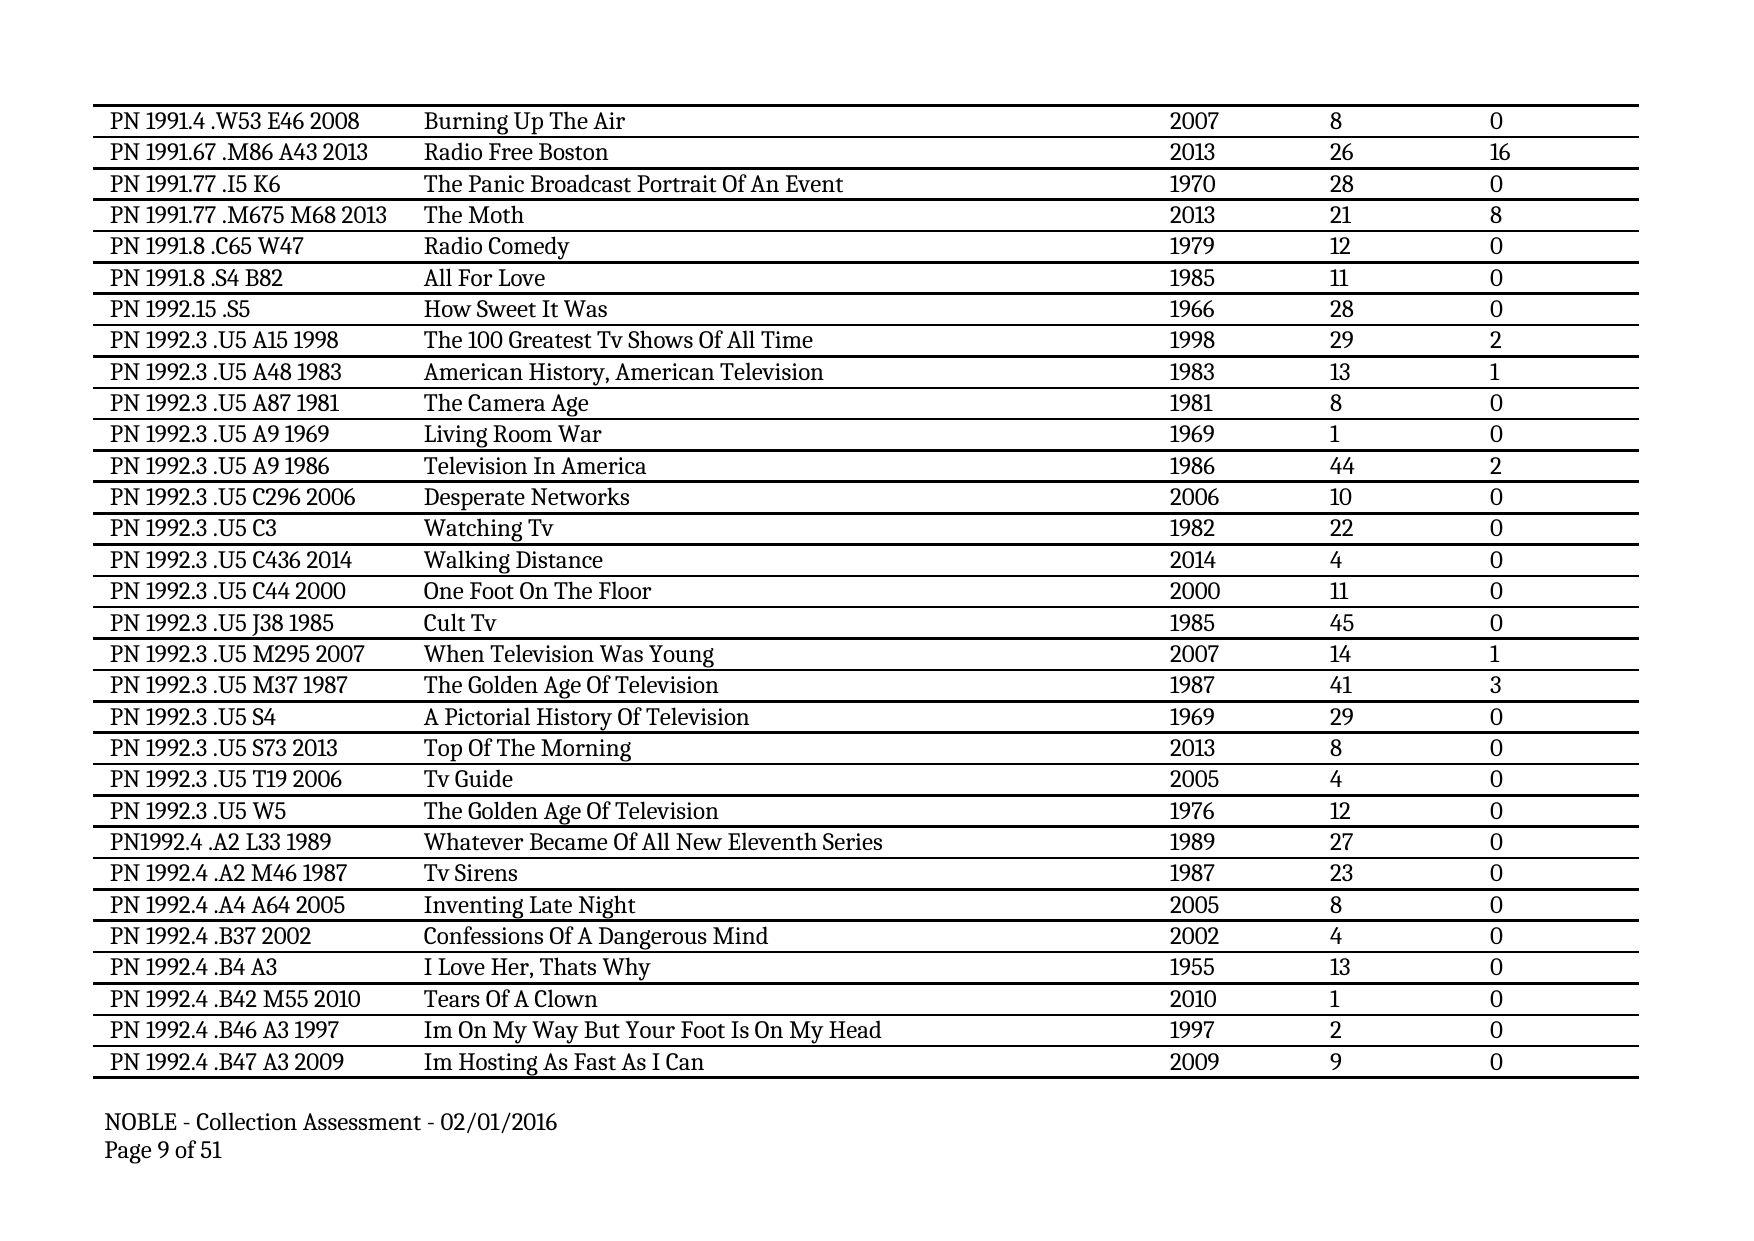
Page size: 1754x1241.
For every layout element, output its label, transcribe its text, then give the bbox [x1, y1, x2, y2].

table_cell 21 [1319, 201, 1478, 229]
table_cell Television In America [413, 452, 1159, 480]
table_cell 8 [1319, 891, 1478, 919]
table_cell Radio Free Boston [413, 138, 1159, 167]
table_cell 26 [1319, 138, 1478, 167]
table_cell Whatever Became Of All New Eleventh Series [413, 828, 1159, 857]
table_cell 11 [1319, 264, 1478, 292]
table_cell PN 1992.3 .U5 C296 2006 [93, 483, 412, 512]
table_cell 23 [1319, 859, 1478, 888]
table_cell 1998 [1159, 326, 1319, 355]
table_cell 0 [1479, 953, 1638, 982]
table_cell 14 [1319, 640, 1478, 668]
table_cell Burning Up The Air [413, 107, 1159, 136]
table_cell 22 [1319, 515, 1478, 543]
table_cell 1 [1319, 420, 1478, 449]
table_cell PN 1992.3 .U5 M295 2007 [93, 640, 412, 668]
table_cell PN 1992.3 .U5 A15 1998 [93, 326, 412, 355]
table_cell 0 [1479, 170, 1638, 198]
table_cell 44 [1319, 452, 1478, 480]
table_cell 9 [1319, 1047, 1478, 1076]
table_cell 8 [1319, 107, 1478, 136]
table_cell 2014 [1159, 546, 1319, 574]
table_cell 0 [1479, 1016, 1638, 1045]
table_cell 2013 [1159, 734, 1319, 763]
table_cell 1985 [1159, 608, 1319, 637]
table_cell Tv Guide [413, 765, 1159, 794]
table_cell 2005 [1159, 765, 1319, 794]
table_cell All For Love [413, 264, 1159, 292]
table_cell Tears Of A Clown [413, 985, 1159, 1013]
table_cell 0 [1479, 264, 1638, 292]
table_cell 3 [1479, 671, 1638, 700]
table_cell PN 1992.3 .U5 C44 2000 [93, 577, 412, 606]
table_cell 0 [1479, 546, 1638, 574]
table_cell 13 [1319, 358, 1478, 386]
table_cell PN 1992.4 .B42 M55 2010 [93, 985, 412, 1013]
table_cell PN 1991.77 .I5 K6 [93, 170, 412, 198]
table_cell Top Of The Morning [413, 734, 1159, 763]
table_cell 2007 [1159, 640, 1319, 668]
table_cell 45 [1319, 608, 1478, 637]
table_cell 11 [1319, 577, 1478, 606]
table_cell PN 1992.15 .S5 [93, 295, 412, 324]
table_cell Im Hosting As Fast As I Can [413, 1047, 1159, 1076]
table_cell Tv Sirens [413, 859, 1159, 888]
table_cell 0 [1479, 420, 1638, 449]
table_cell 1966 [1159, 295, 1319, 324]
table_cell 0 [1479, 828, 1638, 857]
table_cell 0 [1479, 107, 1638, 136]
table_cell PN 1992.4 .B37 2002 [93, 922, 412, 951]
table_cell PN 1991.67 .M86 A43 2013 [93, 138, 412, 167]
table_cell 1985 [1159, 264, 1319, 292]
table_cell 1986 [1159, 452, 1319, 480]
table_cell A Pictorial History Of Television [413, 703, 1159, 731]
table_cell 0 [1479, 295, 1638, 324]
table_cell 12 [1319, 797, 1478, 825]
table_cell 0 [1479, 232, 1638, 261]
table_cell 1970 [1159, 170, 1319, 198]
table_cell 1982 [1159, 515, 1319, 543]
table_cell Inventing Late Night [413, 891, 1159, 919]
table_cell 2002 [1159, 922, 1319, 951]
table_cell The 100 Greatest Tv Shows Of All Time [413, 326, 1159, 355]
table_cell 2009 [1159, 1047, 1319, 1076]
table_cell PN 1992.3 .U5 W5 [93, 797, 412, 825]
table_cell 2006 [1159, 483, 1319, 512]
table_cell 27 [1319, 828, 1478, 857]
table_cell 0 [1479, 985, 1638, 1013]
table_cell Walking Distance [413, 546, 1159, 574]
table_cell PN 1992.3 .U5 S73 2013 [93, 734, 412, 763]
table_cell 1 [1319, 985, 1478, 1013]
table_cell PN 1991.8 .S4 B82 [93, 264, 412, 292]
table_cell PN 1992.3 .U5 A9 1986 [93, 452, 412, 480]
table_cell The Golden Age Of Television [413, 671, 1159, 700]
table_cell 10 [1319, 483, 1478, 512]
table_cell 1 [1479, 640, 1638, 668]
table_cell 2013 [1159, 201, 1319, 229]
table_cell PN 1992.3 .U5 J38 1985 [93, 608, 412, 637]
table_cell 1987 [1159, 859, 1319, 888]
table_cell 2 [1479, 452, 1638, 480]
table_cell 1979 [1159, 232, 1319, 261]
table_cell 13 [1319, 953, 1478, 982]
table_cell 1976 [1159, 797, 1319, 825]
table_cell 0 [1479, 797, 1638, 825]
table_cell 0 [1479, 922, 1638, 951]
table_cell Confessions Of A Dangerous Mind [413, 922, 1159, 951]
table_cell 8 [1319, 389, 1478, 418]
table_cell PN 1992.3 .U5 A87 1981 [93, 389, 412, 418]
table_cell Im On My Way But Your Foot Is On My Head [413, 1016, 1159, 1045]
table_cell PN 1992.4 .B46 A3 1997 [93, 1016, 412, 1045]
table_cell PN1992.4 .A2 L33 1989 [93, 828, 412, 857]
table_cell Radio Comedy [413, 232, 1159, 261]
table_cell Desperate Networks [413, 483, 1159, 512]
table_cell The Panic Broadcast Portrait Of An Event [413, 170, 1159, 198]
table_cell PN 1992.3 .U5 A9 1969 [93, 420, 412, 449]
table_cell 1989 [1159, 828, 1319, 857]
table_cell 2010 [1159, 985, 1319, 1013]
table_cell 0 [1479, 389, 1638, 418]
table_cell 0 [1479, 765, 1638, 794]
table_cell PN 1992.3 .U5 M37 1987 [93, 671, 412, 700]
table_cell 1955 [1159, 953, 1319, 982]
table_cell 29 [1319, 703, 1478, 731]
table_cell Cult Tv [413, 608, 1159, 637]
table_cell PN 1992.4 .B4 A3 [93, 953, 412, 982]
table_cell 2005 [1159, 891, 1319, 919]
table_cell PN 1992.3 .U5 T19 2006 [93, 765, 412, 794]
table_cell The Camera Age [413, 389, 1159, 418]
table_cell 28 [1319, 295, 1478, 324]
table_cell The Golden Age Of Television [413, 797, 1159, 825]
table_cell 4 [1319, 546, 1478, 574]
table_cell 12 [1319, 232, 1478, 261]
table_cell 2 [1319, 1016, 1478, 1045]
table_cell 1969 [1159, 703, 1319, 731]
table_cell 1969 [1159, 420, 1319, 449]
table_cell 8 [1479, 201, 1638, 229]
table_cell 28 [1319, 170, 1478, 198]
table_cell 0 [1479, 891, 1638, 919]
table_cell American History, American Television [413, 358, 1159, 386]
table_cell 29 [1319, 326, 1478, 355]
table_cell 0 [1479, 577, 1638, 606]
table_cell PN 1991.77 .M675 M68 2013 [93, 201, 412, 229]
table_cell 1997 [1159, 1016, 1319, 1045]
table_cell When Television Was Young [413, 640, 1159, 668]
table_cell 41 [1319, 671, 1478, 700]
table_cell PN 1992.3 .U5 A48 1983 [93, 358, 412, 386]
table_cell 0 [1479, 1047, 1638, 1076]
table_cell 8 [1319, 734, 1478, 763]
table_cell PN 1992.4 .B47 A3 2009 [93, 1047, 412, 1076]
table_cell How Sweet It Was [413, 295, 1159, 324]
table_cell 4 [1319, 922, 1478, 951]
table_cell I Love Her, Thats Why [413, 953, 1159, 982]
table_cell PN 1992.3 .U5 C436 2014 [93, 546, 412, 574]
table_cell PN 1992.4 .A2 M46 1987 [93, 859, 412, 888]
table_cell 1987 [1159, 671, 1319, 700]
table_cell 1 [1479, 358, 1638, 386]
table_cell Living Room War [413, 420, 1159, 449]
table_cell 0 [1479, 859, 1638, 888]
table_cell 1981 [1159, 389, 1319, 418]
table_cell PN 1992.3 .U5 C3 [93, 515, 412, 543]
table_cell PN 1992.3 .U5 S4 [93, 703, 412, 731]
table_cell 2013 [1159, 138, 1319, 167]
table_cell 2007 [1159, 107, 1319, 136]
table_cell 2 [1479, 326, 1638, 355]
table_cell 0 [1479, 703, 1638, 731]
table_cell 0 [1479, 734, 1638, 763]
table_cell PN 1991.8 .C65 W47 [93, 232, 412, 261]
table_cell Watching Tv [413, 515, 1159, 543]
table_cell One Foot On The Floor [413, 577, 1159, 606]
table_cell PN 1991.4 .W53 E46 2008 [93, 107, 412, 136]
table_cell 1983 [1159, 358, 1319, 386]
table_cell 0 [1479, 608, 1638, 637]
table_cell The Moth [413, 201, 1159, 229]
table_cell 2000 [1159, 577, 1319, 606]
table_cell PN 1992.4 .A4 A64 2005 [93, 891, 412, 919]
table_cell 16 [1479, 138, 1638, 167]
table_cell 4 [1319, 765, 1478, 794]
table_cell 0 [1479, 483, 1638, 512]
table_cell 0 [1479, 515, 1638, 543]
